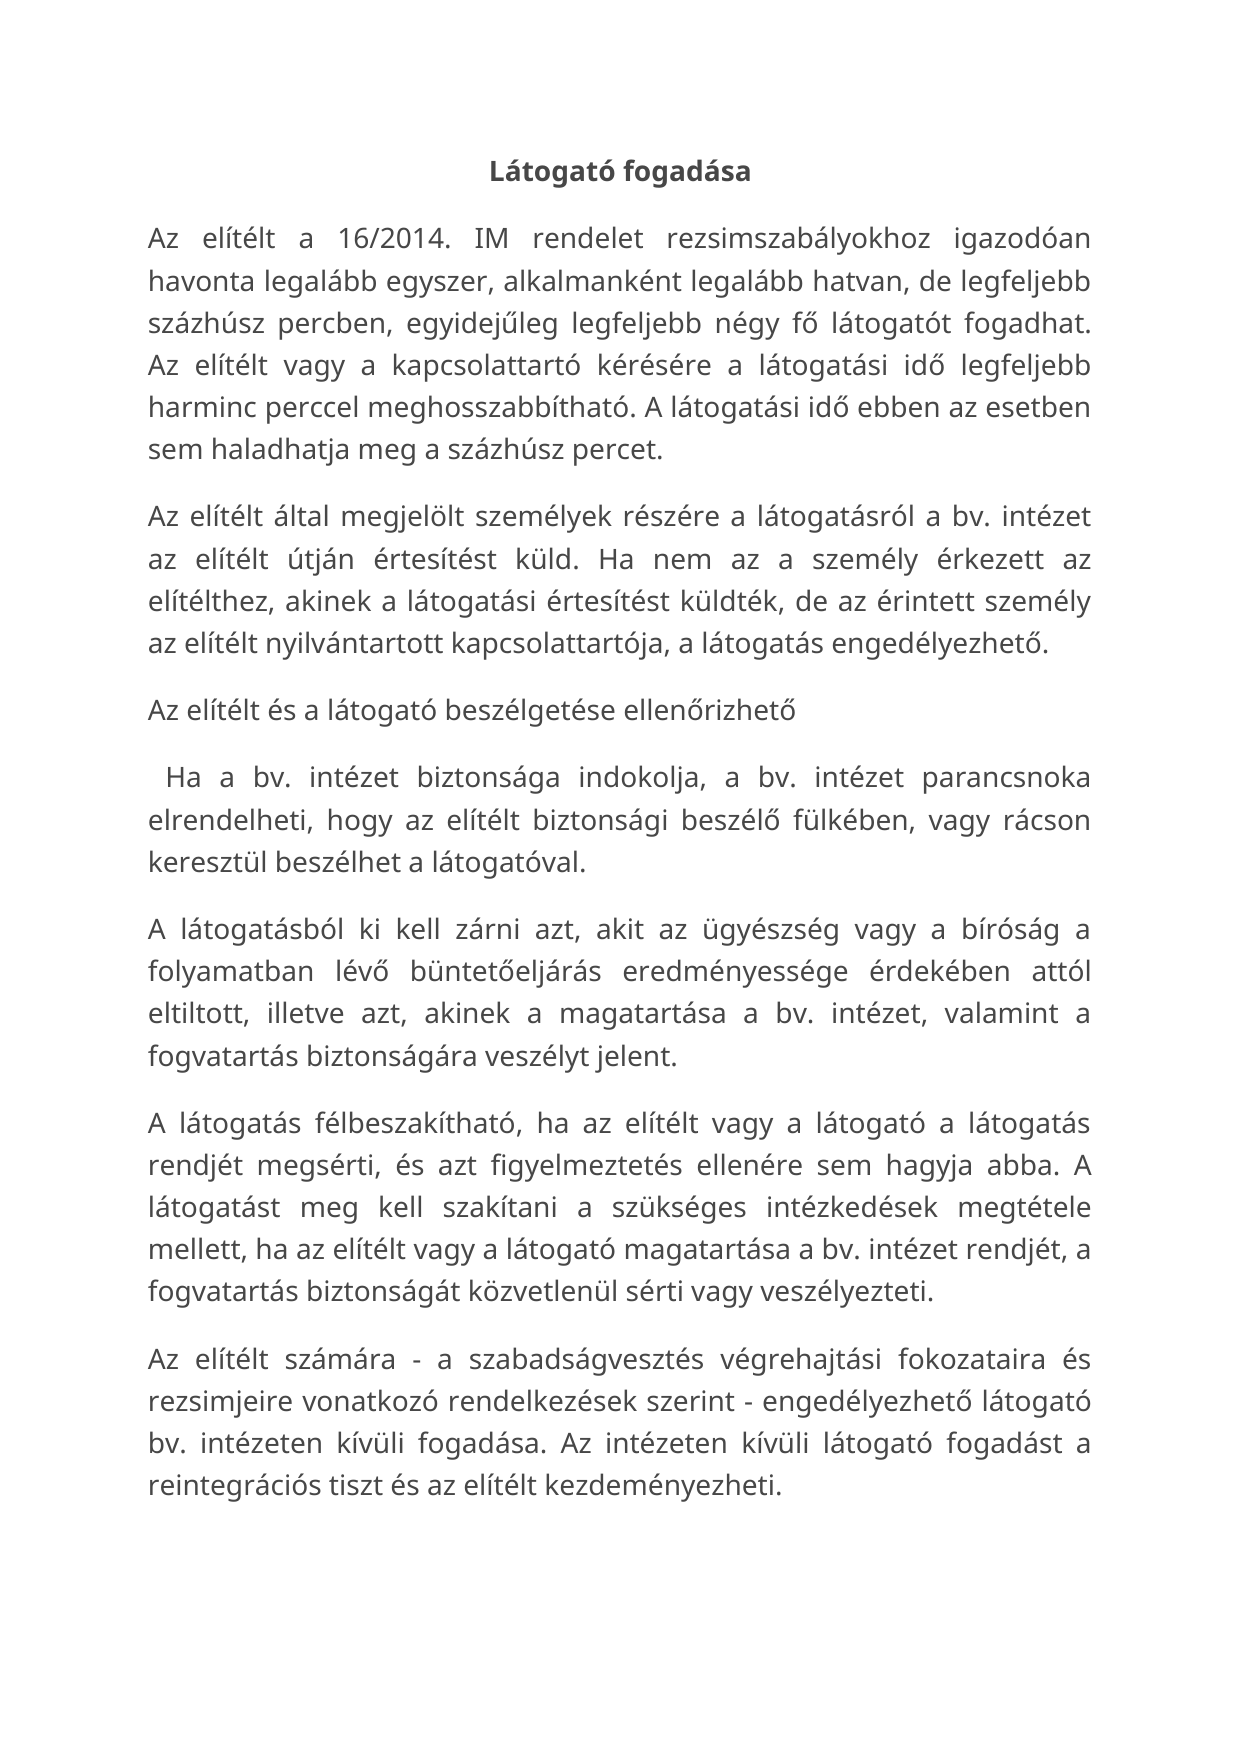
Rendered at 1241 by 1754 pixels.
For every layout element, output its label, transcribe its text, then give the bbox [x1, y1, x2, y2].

text Ha a bv. intézet biztonsága indokolja, a bv. intézet parancsnoka elrendelheti, hogy az elítélt biztonsági beszélő fülkében, vagy rácson keresztül beszélhet a látogatóval. [148, 754, 1093, 880]
text Látogató fogadása [148, 148, 1093, 190]
text A látogatásból ki kell zárni azt, akit az ügyészség vagy a bíróság a folyamatban lévő büntetőeljárás eredményessége érdekében attól eltiltott, illetve azt, akinek a magatartása a bv. intézet, valamint a fogvatartás biztonságára veszélyt jelent. [148, 905, 1093, 1074]
text Az elítélt számára - a szabadságvesztés végrehajtási fokozataira és rezsimjeire vonatkozó rendelkezések szerint - engedélyezhető látogató bv. intézeten kívüli fogadása. Az intézeten kívüli látogató fogadást a reintegrációs tiszt és az elítélt kezdeményezheti. [148, 1335, 1093, 1504]
text Az elítélt és a látogató beszélgetése ellenőrizhető [148, 687, 1093, 729]
text Az elítélt a 16/2014. IM rendelet rezsimszabályokhoz igazodóan havonta legalább egyszer, alkalmanként legalább hatvan, de legfeljebb százhúsz percben, egyidejűleg legfeljebb négy fő látogatót fogadhat. Az elítélt vagy a kapcsolattartó kérésére a látogatási idő legfeljebb harminc perccel meghosszabbítható. A látogatási idő ebben az esetben sem haladhatja meg a százhúsz percet. [148, 215, 1093, 468]
text Az elítélt által megjelölt személyek részére a látogatásról a bv. intézet az elítélt útján értesítést küld. Ha nem az a személy érkezett az elítélthez, akinek a látogatási értesítést küldték, de az érintett személy az elítélt nyilvántartott kapcsolattartója, a látogatás engedélyezhető. [148, 493, 1093, 662]
text A látogatás félbeszakítható, ha az elítélt vagy a látogató a látogatás rendjét megsérti, és azt figyelmeztetés ellenére sem hagyja abba. A látogatást meg kell szakítani a szükséges intézkedések megtétele mellett, ha az elítélt vagy a látogató magatartása a bv. intézet rendjét, a fogvatartás biztonságát közvetlenül sérti vagy veszélyezteti. [148, 1099, 1093, 1310]
